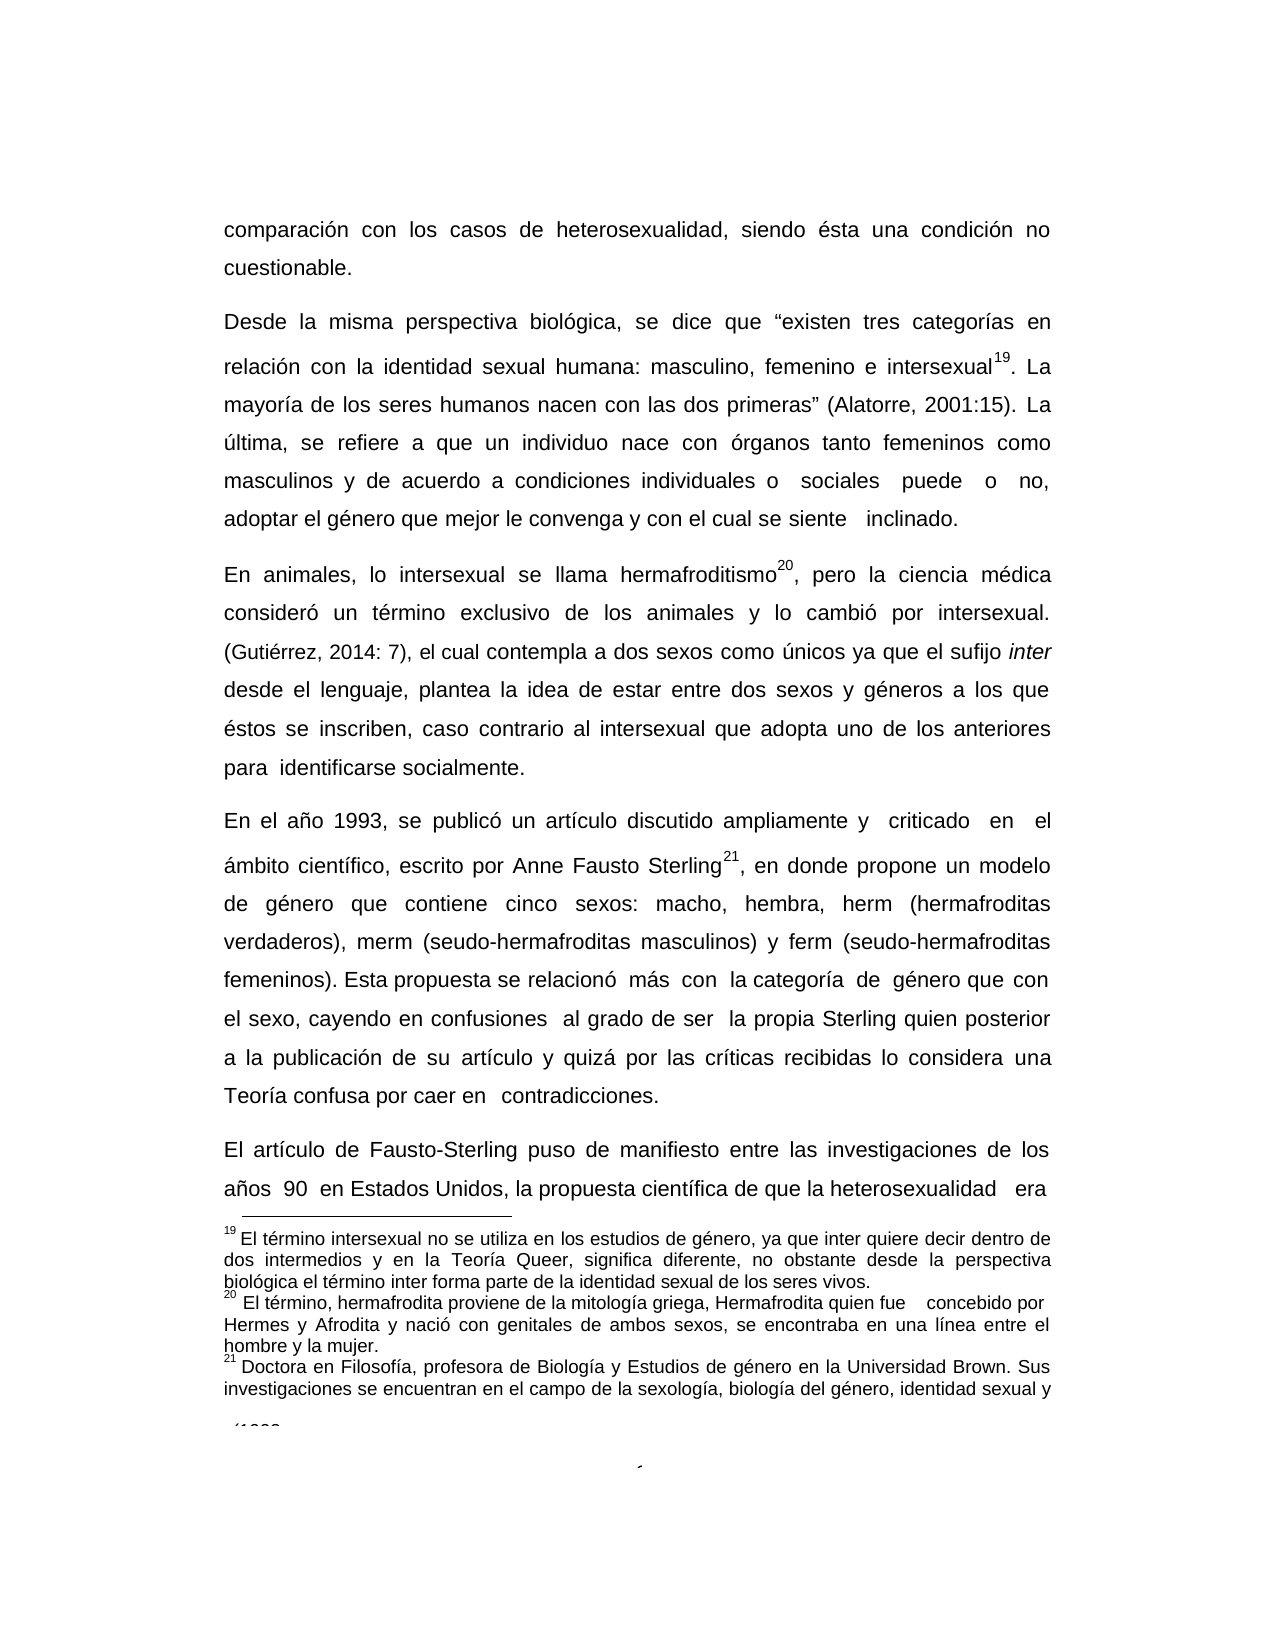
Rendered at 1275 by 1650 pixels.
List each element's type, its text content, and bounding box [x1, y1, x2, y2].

text En animales, lo intersexual se llama hermafroditismo20, pero la ciencia médica consideró un término exclusivo de los animales y lo cambió por intersexual. (Gutiérrez, 2014: 7), el cual contempla a dos sexos como únicos ya que el sufijo inter desde el lenguaje, plantea la idea de estar entre dos sexos y géneros a los que éstos se inscriben, caso contrario al intersexual que adopta uno de los anteriores para identificarse socialmente. [224, 557, 1051, 779]
text Desde la misma perspectiva biológica, se dice que “existen tres categorías en relación con la identidad sexual humana: masculino, femenino e intersexual19. La mayoría de los seres humanos nacen con las dos primeras” (Alatorre, 2001:15). La última, se refiere a que un individuo nace con órganos tanto femeninos como masculinos y de acuerdo a condiciones individuales o sociales puede o no, adoptar el género que mejor le convenga y con el cual se siente inclinado. [224, 309, 1051, 531]
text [224, 1356, 1052, 1399]
text 19 El término intersexual no se utiliza en los estudios de género, ya que inter quiere decir dentro de dos intermedios y en la Teoría Queer, significa diferente, no obstante desde la perspectiva biológica el término inter forma parte de la identidad sexual de los seres vivos. [223, 1223, 1051, 1292]
text el sexo, cayendo en confusiones al grado de ser la propia Sterling quien posterior a la publicación de su artículo y quizá por las críticas recibidas lo considera una Teoría confusa por caer en contradicciones. [224, 1006, 1052, 1108]
text Hermes y Afrodita y nació con genitales de ambos sexos, se encontraba en una línea entre el hombre y la mujer. [224, 1314, 1050, 1356]
text En el año 1993, se publicó un artículo discutido ampliamente y criticado en el ámbito científico, escrito por Anne Fausto Sterling21, en donde propone un modelo de género que contiene cinco sexos: macho, hembra, herm (hermafroditas verdaderos), merm (seudo-hermafroditas masculinos) y ferm (seudo-hermafroditas femeninos). Esta propuesta se relacionó más con la categoría de género que con [224, 808, 1051, 992]
text 20 El término, hermafrodita proviene de la mitología griega, Hermafrodita quien fue concebido por [224, 1292, 1096, 1313]
text El artículo de Fausto-Sterling puso de manifiesto entre las investigaciones de los años 90 en Estados Unidos, la propuesta científica de que la heterosexualidad era [224, 1137, 1051, 1201]
text comparación con los casos de heterosexualidad, siendo ésta una condición no cuestionable. [224, 217, 1051, 280]
